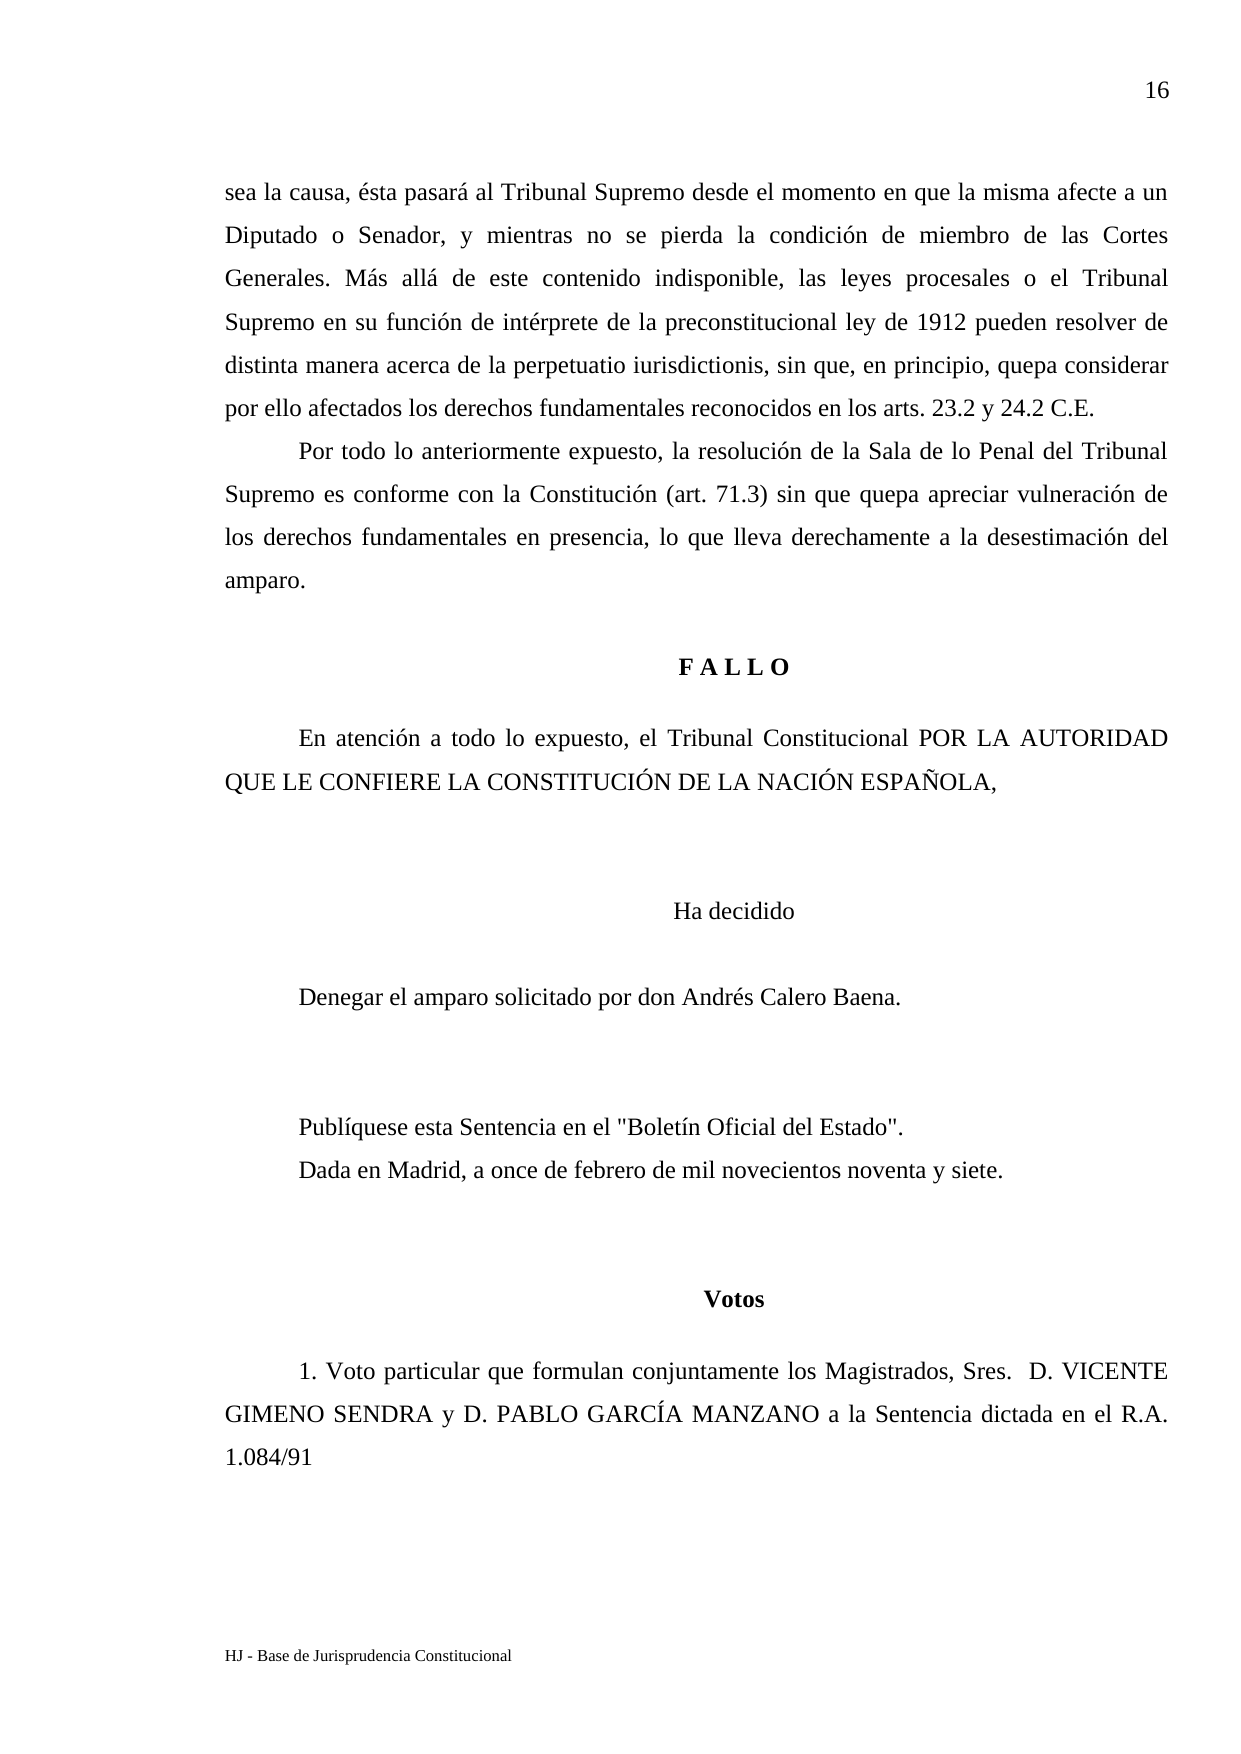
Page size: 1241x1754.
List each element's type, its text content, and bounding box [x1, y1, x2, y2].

text Publíquese esta Sentencia en el "Boletín Oficial del Estado". [224, 1112, 1169, 1140]
text 1. Voto particular que formulan conjuntamente los Magistrados, Sres. D. VICENTE GIMENO SENDRA y D. PABLO GARCÍA MANZANO a la Sentencia dictada en el R.A. 1.084/91 [224, 1356, 1169, 1471]
text Denegar el amparo solicitado por don Andrés Calero Baena. [224, 982, 1169, 1011]
text En atención a todo lo expuesto, el Tribunal Constitucional POR LA AUTORIDAD QUE LE CONFIERE LA CONSTITUCIÓN DE LA NACIÓN ESPAÑOLA, [224, 723, 1169, 795]
subtitle Votos [224, 1284, 1169, 1313]
subtitle F A L L O [224, 652, 1169, 680]
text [224, 177, 1169, 422]
text Por todo lo anteriormente expuesto, la resolución de la Sala de lo Penal del Tribunal Supremo es conforme con la Constitución (art. 71.3) sin que quepa apreciar vulneración de los derechos fundamentales en presencia, lo que lleva derechamente a la desestimación del amparo. [224, 436, 1169, 594]
text Ha decidido [224, 896, 1169, 925]
text Dada en Madrid, a once de febrero de mil novecientos noventa y siete. [224, 1155, 1169, 1183]
